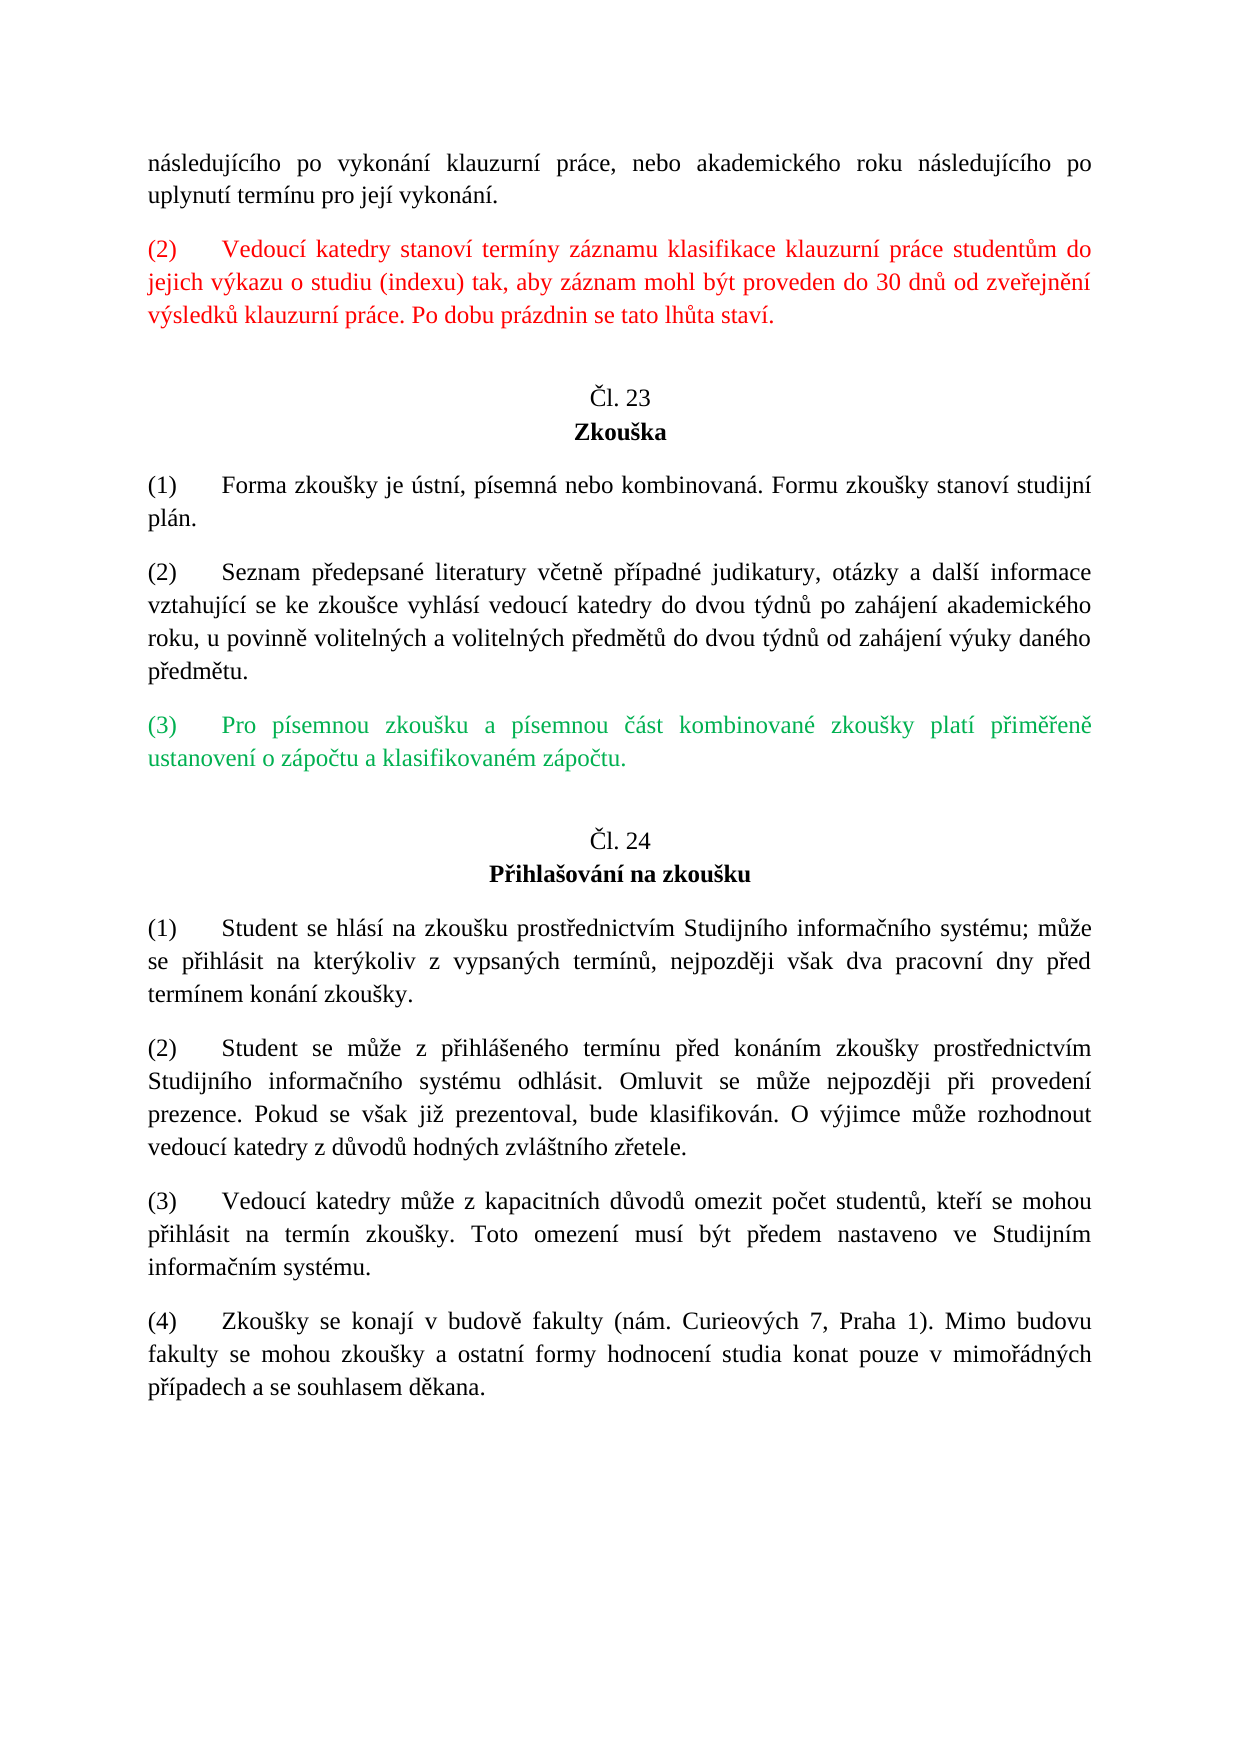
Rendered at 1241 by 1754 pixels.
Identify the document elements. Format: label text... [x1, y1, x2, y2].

text (4) Zkoušky se konají v budově fakulty (nám. Curieových 7, Praha 1). Mimo budovu fakulty se mohou zkoušky a ostatní formy hodnocení studia konat pouze v mimořádných případech a se souhlasem děkana. [148, 1306, 1093, 1401]
text (2) Student se může z přihlášeného termínu před konáním zkoušky prostřednictvím Studijního informačního systému odhlásit. Omluvit se může nejpozději při provedení prezence. Pokud se však již prezentoval, bude klasifikován. O výjimce může rozhodnout vedoucí katedry z důvodů hodných zvláštního zřetele. [148, 1033, 1093, 1161]
text (1) Forma zkoušky je ústní, písemná nebo kombinovaná. Formu zkoušky stanoví studijní plán. [148, 470, 1093, 532]
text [148, 148, 1093, 209]
subtitle Čl. 23 Zkouška [148, 383, 1093, 445]
text (3) Vedoucí katedry může z kapacitních důvodů omezit počet studentů, kteří se mohou přihlásit na termín zkoušky. Toto omezení musí být předem nastaveno ve Studijním informačním systému. [148, 1186, 1093, 1281]
text (3) Pro písemnou zkoušku a písemnou část kombinované zkoušky platí přiměřeně ustanovení o zápočtu a klasifikovaném zápočtu. [148, 710, 1093, 772]
subtitle Čl. 24 Přihlašování na zkoušku [148, 826, 1093, 888]
text (2) Seznam předepsané literatury včetně případné judikatury, otázky a další informace vztahující se ke zkoušce vyhlásí vedoucí katedry do dvou týdnů po zahájení akademického roku, u povinně volitelných a volitelných předmětů do dvou týdnů od zahájení výuky daného předmětu. [148, 557, 1093, 685]
text (1) Student se hlásí na zkoušku prostřednictvím Studijního informačního systému; může se přihlásit na kterýkoliv z vypsaných termínů, nejpozději však dva pracovní dny před termínem konání zkoušky. [148, 913, 1093, 1008]
text (2) Vedoucí katedry stanoví termíny záznamu klasifikace klauzurní práce studentům do jejich výkazu o studiu (indexu) tak, aby záznam mohl být proveden do 30 dnů od zveřejnění výsledků klauzurní práce. Po dobu prázdnin se tato lhůta staví. [148, 234, 1093, 329]
